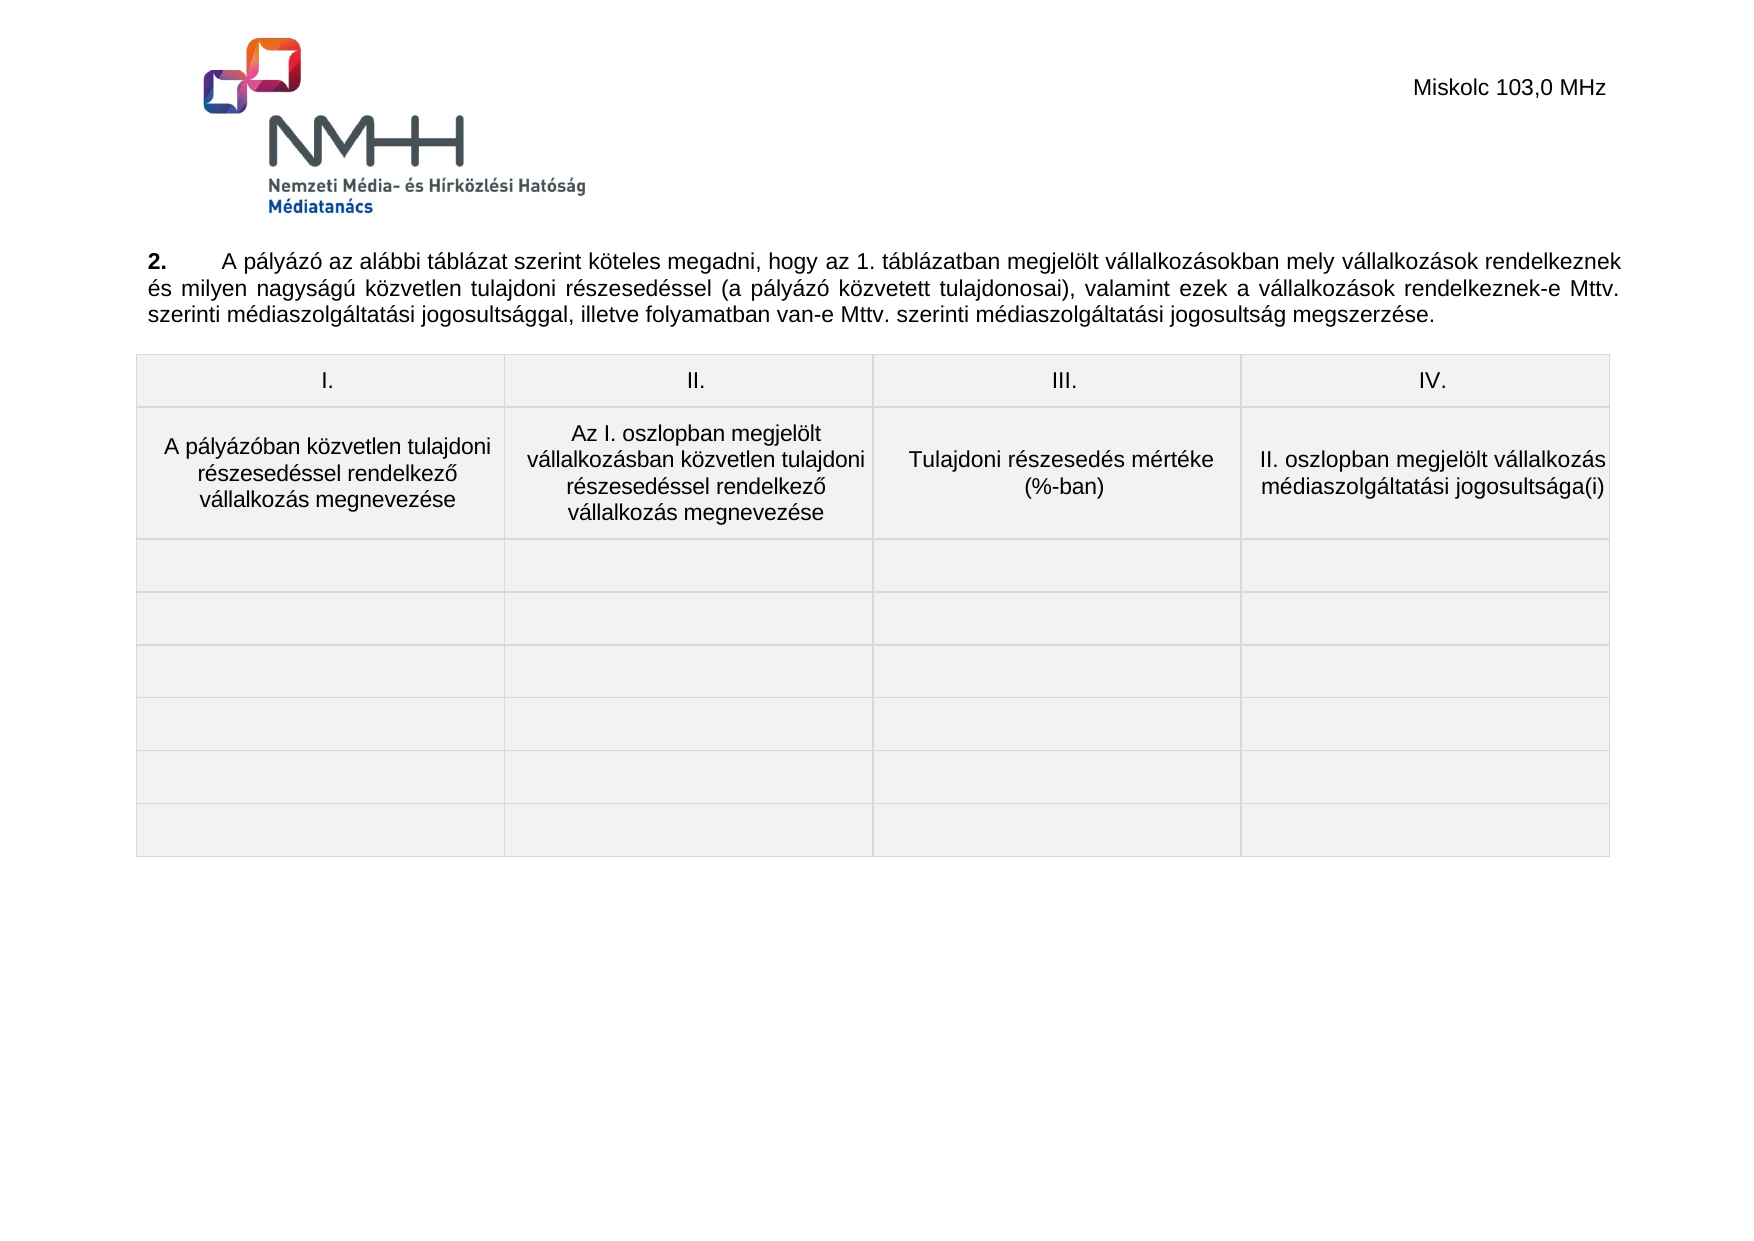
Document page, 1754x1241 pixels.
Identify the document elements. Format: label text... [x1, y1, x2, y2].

list A pályázó az alábbi táblázat szerint köteles megadni, hogy az 1. táblázatban megjelölt vállalkozásokban mely vállalkozások rendelkeznek és milyen nagyságú közvetlen tulajdoni részesedéssel (a pályázó közvetett tulajdonosai), valamint ezek a vállalkozások rendelkeznek-e Mttv. szerinti médiaszolgáltatási jogosultsággal, illetve folyamatban van-e Mttv. szerinti médiaszolgáltatási jogosultság megszerzése. [148, 248, 1621, 327]
table_cell A pályázóban közvetlen tulajdoni részesedéssel rendelkező vállalkozás megnevezése [137, 408, 504, 538]
table_cell [137, 540, 504, 591]
table_cell [505, 646, 872, 697]
table_cell [1242, 646, 1609, 697]
table_cell [1242, 804, 1609, 856]
table_cell [505, 698, 872, 750]
picture [195, 32, 594, 222]
table_cell II. oszlopban megjelölt vállalkozás médiaszolgáltatási jogosultsága(i) [1242, 408, 1609, 538]
table_cell [874, 698, 1240, 750]
table_cell Tulajdoni részesedés mértéke (%-ban) [874, 408, 1240, 538]
table_header II. [505, 355, 872, 406]
table_cell Az I. oszlopban megjelölt vállalkozásban közvetlen tulajdoni részesedéssel rendelkező vállalkozás megnevezése [505, 408, 872, 538]
table_header I. [137, 355, 504, 406]
table_cell [137, 646, 504, 697]
table_cell [505, 751, 872, 803]
table_cell [505, 593, 872, 644]
table_cell [1242, 540, 1609, 591]
table_cell [1242, 751, 1609, 803]
table_cell [874, 804, 1240, 856]
table_cell [137, 751, 504, 803]
table_cell [874, 751, 1240, 803]
table_cell [137, 698, 504, 750]
table_cell [505, 540, 872, 591]
table_cell [505, 804, 872, 856]
table_cell [137, 593, 504, 644]
table_header III. [874, 355, 1240, 406]
table_header IV. [1242, 355, 1609, 406]
table_cell [874, 646, 1240, 697]
table_cell [874, 540, 1240, 591]
table_cell [874, 593, 1240, 644]
table_cell [1242, 593, 1609, 644]
table_cell [137, 804, 504, 856]
table_cell [1242, 698, 1609, 750]
